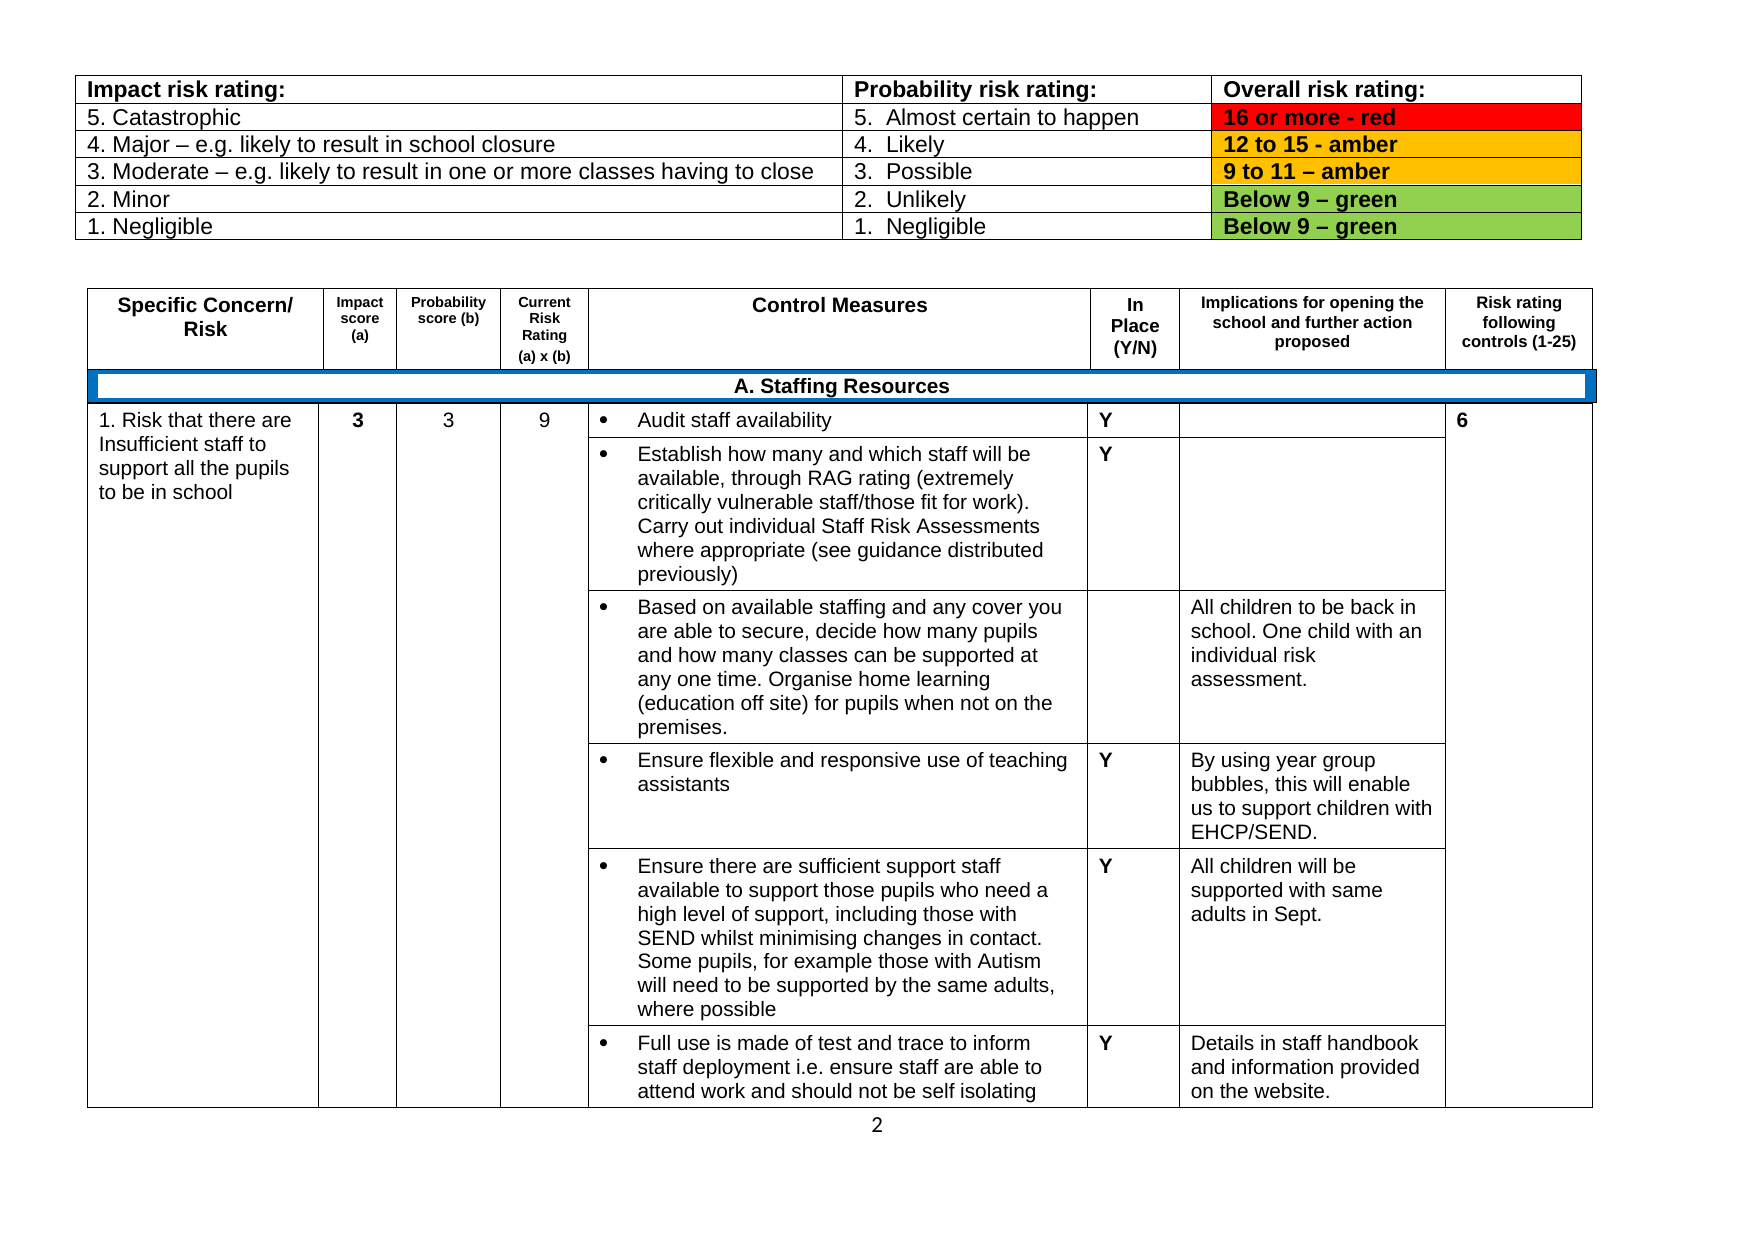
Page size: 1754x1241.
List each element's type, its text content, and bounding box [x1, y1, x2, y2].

table_cell 3. Possible [843, 158, 1211, 184]
table_cell Based on available staffing and any cover you are able to secure, decide how many pupils and how many classes can be supported at any one time. Organise home learning (education off site) for pupils when not on the premises. [589, 591, 1087, 743]
table_cell 4. Likely [843, 131, 1211, 157]
table_header Audit staff availability [589, 404, 1087, 437]
table_header Risk rating following controls (1-25) [1446, 289, 1592, 369]
table_header Impact score (a) [324, 289, 396, 369]
table_cell 2. Minor [76, 186, 842, 212]
table_cell [1088, 591, 1179, 743]
table_header 3 [319, 404, 396, 1107]
table_header 9 [501, 404, 588, 1107]
table_header Y [1088, 404, 1179, 437]
table_cell [1180, 438, 1445, 590]
table_cell Below 9 – green [1212, 213, 1581, 239]
table_header Impact risk rating: [76, 76, 842, 102]
table_cell By using year group bubbles, this will enable us to support children with EHCP/SEND. [1180, 744, 1445, 848]
table_cell Below 9 – green [1212, 186, 1581, 212]
table_cell 4. Major – e.g. likely to result in school closure [76, 131, 842, 157]
table_cell All children to be back in school. One child with an individual risk assessment. [1180, 591, 1445, 743]
table_header In Place (Y/N) [1091, 289, 1179, 369]
table_cell 12 to 15 - amber [1212, 131, 1581, 157]
table_cell Y [1088, 744, 1179, 848]
table_header [1180, 404, 1445, 437]
table_cell Ensure flexible and responsive use of teaching assistants [589, 744, 1087, 848]
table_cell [589, 1026, 1087, 1107]
table_header Probability score (b) [397, 289, 500, 369]
table_cell 5. Catastrophic [76, 104, 842, 130]
table_header Implications for opening the school and further action proposed [1180, 289, 1445, 369]
table_cell A. Staffing Resources [88, 370, 1596, 402]
table_header Overall risk rating: [1212, 76, 1581, 102]
table_header 1. Risk that there are Insufficient staff to support all the pupils to be in school [88, 404, 318, 1107]
table_header Specific Concern/ Risk [88, 289, 323, 369]
table_cell 1. Negligible [843, 213, 1211, 239]
table_header Probability risk rating: [843, 76, 1211, 102]
table_header 3 [397, 404, 500, 1107]
table_header 6 [1446, 404, 1592, 1107]
table_cell 1. Negligible [76, 213, 842, 239]
table_cell All children will be supported with same adults in Sept. [1180, 849, 1445, 1025]
table_cell Establish how many and which staff will be available, through RAG rating (extremely critically vulnerable staff/those fit for work). Carry out individual Staff Risk Assessments where appropriate (see guidance distributed previously) [589, 438, 1087, 590]
table_cell 3. Moderate – e.g. likely to result in one or more classes having to close [76, 158, 842, 184]
table_cell Y [1088, 438, 1179, 590]
table_header Control Measures [589, 289, 1090, 369]
table_cell 5. Almost certain to happen [843, 104, 1211, 130]
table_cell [1180, 1026, 1445, 1107]
table_cell 16 or more - red [1212, 104, 1581, 130]
table_cell 2. Unlikely [843, 186, 1211, 212]
table_cell Ensure there are sufficient support staff available to support those pupils who need a high level of support, including those with SEND whilst minimising changes in contact. Some pupils, for example those with Autism will need to be supported by the same adults, where possible [589, 849, 1087, 1025]
table_header Current Risk Rating (a) x (b) [501, 289, 588, 369]
table_cell Y [1088, 849, 1179, 1025]
table_cell Y [1088, 1026, 1179, 1107]
table_cell 9 to 11 – amber [1212, 158, 1581, 184]
